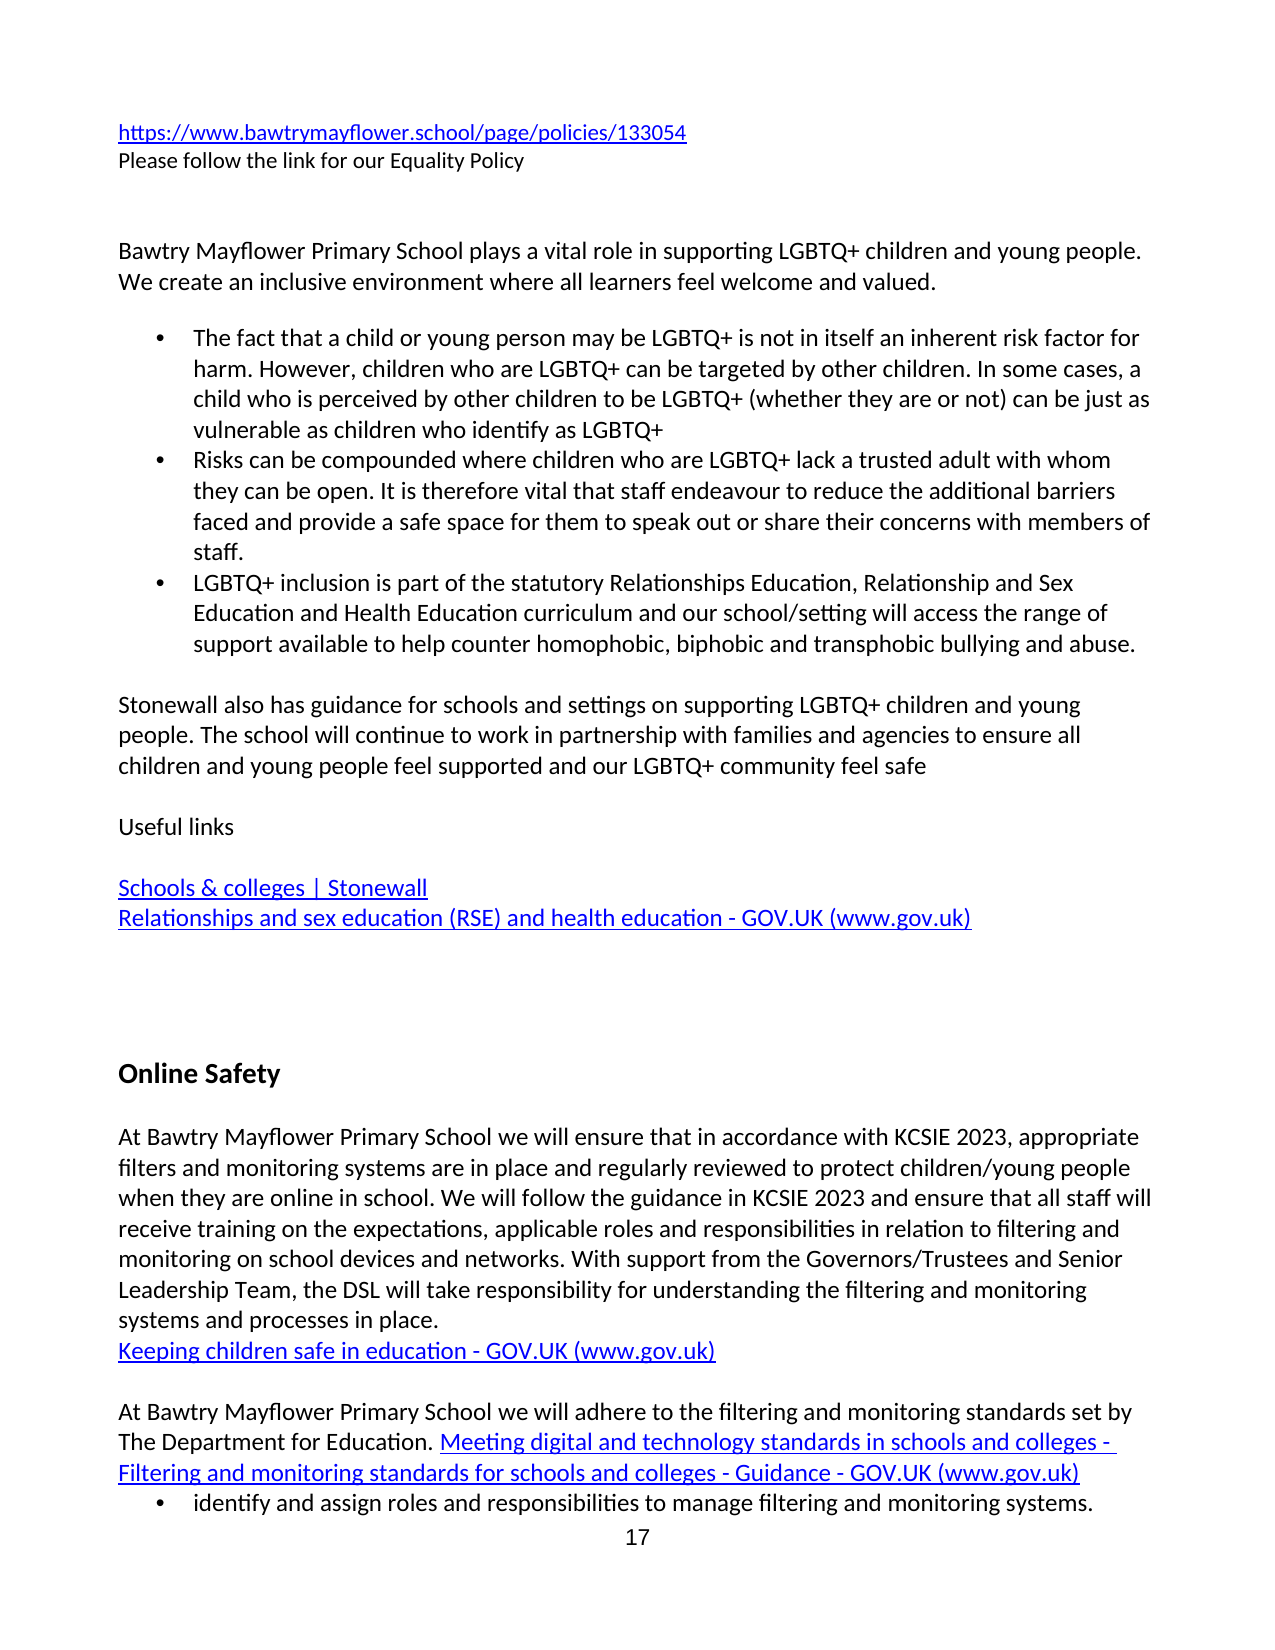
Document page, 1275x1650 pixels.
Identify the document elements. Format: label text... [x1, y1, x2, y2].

text Keeping children safe in education - GOV.UK (www.gov.uk) [118, 1335, 1157, 1365]
list identify and assign roles and responsibilities to manage filtering and monitoring systems. [156, 1487, 1157, 1518]
list The fact that a child or young person may be LGBTQ+ is not in itself an inherent risk factor for harm. However, children who are LGBTQ+ can be targeted by other children. In some cases, a child who is perceived by other children to be LGBTQ+ (whether they are or not) can be just as vulnerable as children who identify as LGBTQ+ [156, 323, 1157, 445]
text Relationships and sex education (RSE) and health education - GOV.UK (www.gov.uk) [118, 902, 1157, 933]
text Schools & colleges | Stonewall [118, 872, 1157, 902]
text Online Safety [118, 1055, 1157, 1091]
text Stonewall also has guidance for schools and settings on supporting LGBTQ+ children and young people. The school will continue to work in partnership with families and agencies to ensure all children and young people feel supported and our LGBTQ+ community feel safe [118, 689, 1157, 780]
text At Bawtry Mayflower Primary School we will adhere to the filtering and monitoring standards set by The Department for Education. Meeting digital and technology standards in schools and colleges - Filtering and monitoring standards for schools and colleges - Guidance - GOV.UK (www.gov.uk) [118, 1396, 1157, 1487]
text Please follow the link for our Equality Policy [118, 146, 1157, 174]
text https://www.bawtrymayflower.school/page/policies/133054 [118, 118, 1157, 146]
text At Bawtry Mayflower Primary School we will ensure that in accordance with KCSIE 2023, appropriate filters and monitoring systems are in place and regularly reviewed to protect children/young people when they are online in school. We will follow the guidance in KCSIE 2023 and ensure that all staff will receive training on the expectations, applicable roles and responsibilities in relation to filtering and monitoring on school devices and networks. With support from the Governors/Trustees and Senior Leadership Team, the DSL will take responsibility for understanding the filtering and monitoring systems and processes in place. [118, 1121, 1157, 1335]
text Bawtry Mayflower Primary School plays a vital role in supporting LGBTQ+ children and young people. We create an inclusive environment where all learners feel welcome and valued. [118, 235, 1157, 296]
list LGBTQ+ inclusion is part of the statutory Relationships Education, Relationship and Sex Education and Health Education curriculum and our school/setting will access the range of support available to help counter homophobic, biphobic and transphobic bullying and abuse. [156, 567, 1157, 658]
text Useful links [118, 811, 1157, 841]
list Risks can be compounded where children who are LGBTQ+ lack a trusted adult with whom they can be open. It is therefore vital that staff endeavour to reduce the additional barriers faced and provide a safe space for them to speak out or share their concerns with members of staff. [156, 445, 1157, 567]
